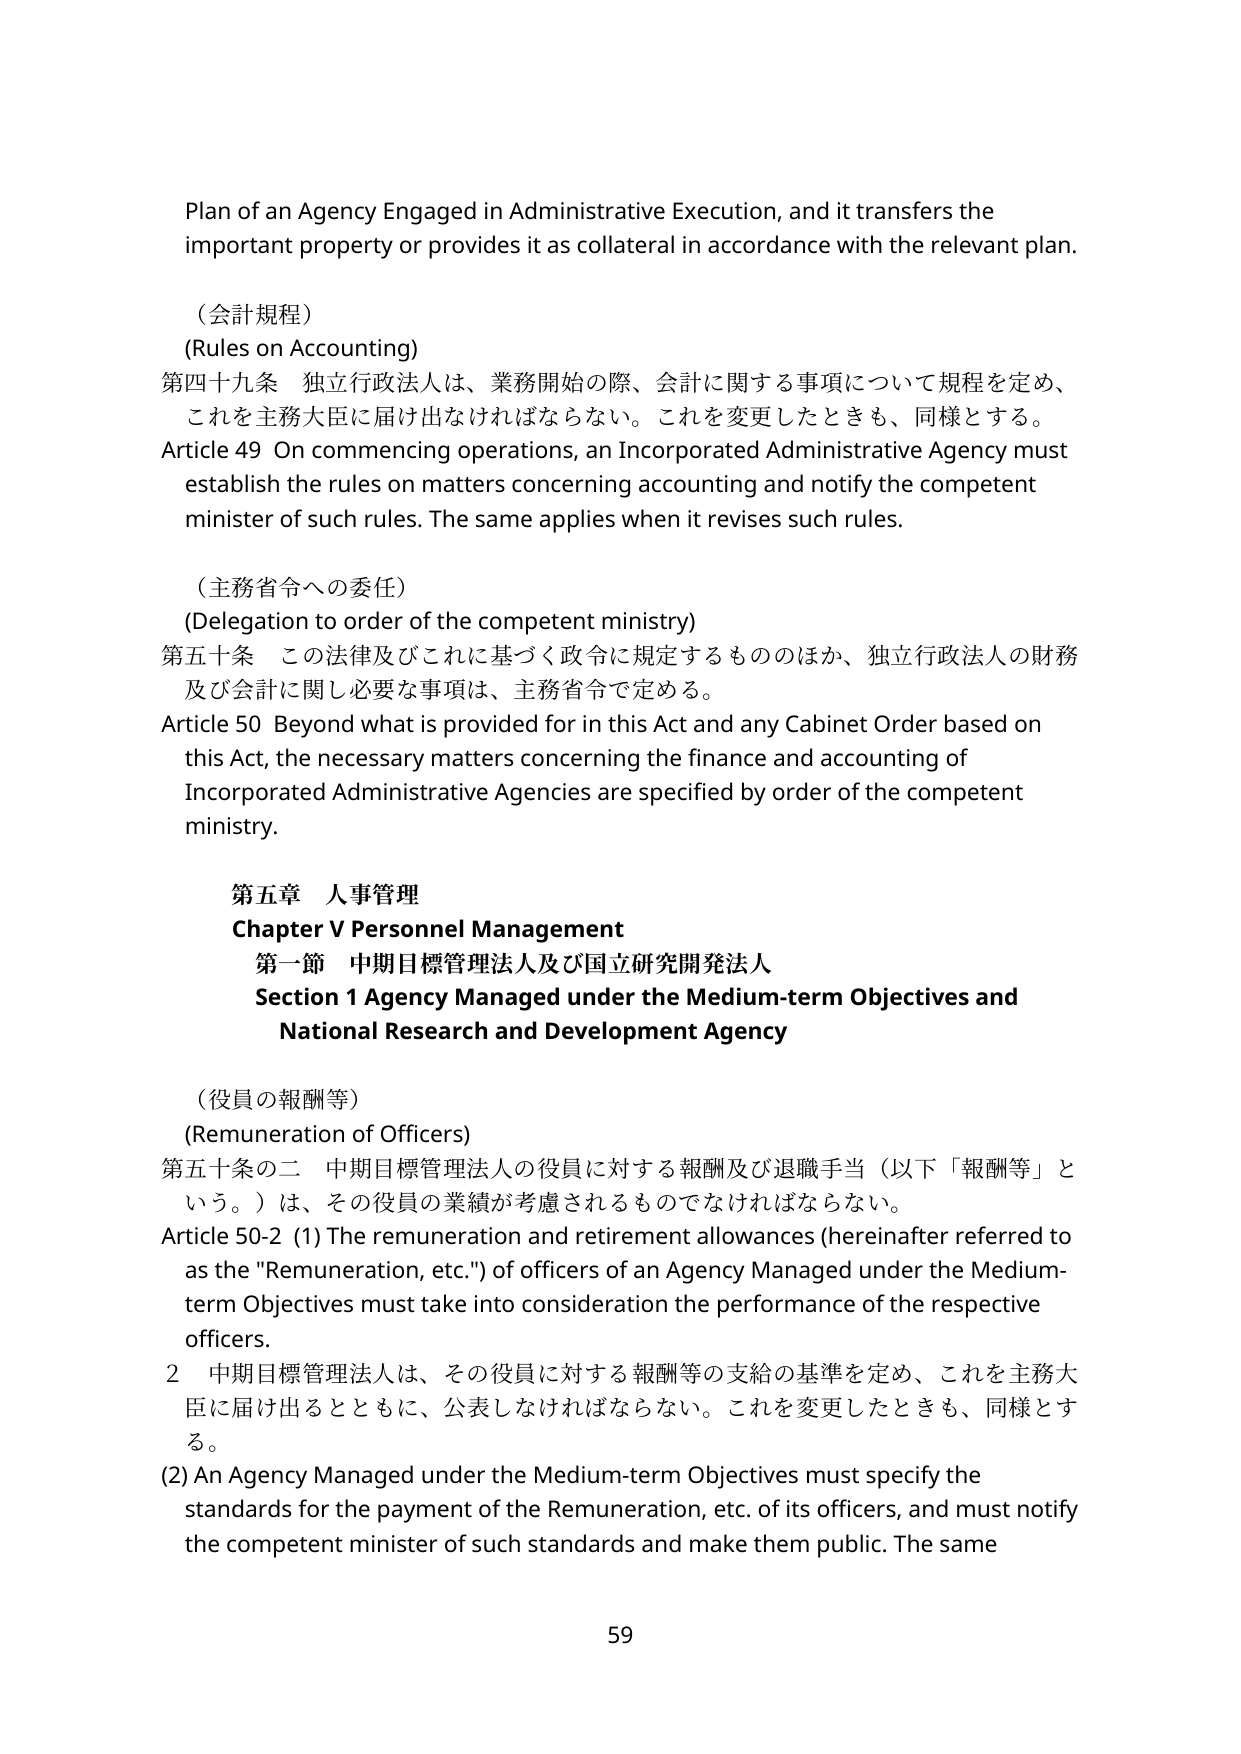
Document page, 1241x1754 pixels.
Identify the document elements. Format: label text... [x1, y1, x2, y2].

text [161, 1458, 1079, 1560]
text Article 50-2 (1) The remuneration and retirement allowances (hereinafter referred to as the "Remuneration, etc.") of officers of an Agency Managed under the Medium-term Objectives must take into consideration the performance of the respective officers. [161, 1219, 1079, 1355]
text Article 50 Beyond what is provided for in this Act and any Cabinet Order based on this Act, the necessary matters concerning the finance and accounting of Incorporated Administrative Agencies are specified by order of the competent ministry. [161, 706, 1079, 843]
text 第五十条の二 中期目標管理法人の役員に対する報酬及び退職手当（以下「報酬等」という。）は、その役員の業績が考慮されるものでなければならない。 [161, 1150, 1079, 1219]
text 第五十条 この法律及びこれに基づく政令に規定するもののほか、独立行政法人の財務及び会計に関し必要な事項は、主務省令で定める。 [161, 638, 1079, 706]
text Section 1 Agency Managed under the Medium-term Objectives and National Research and Development Agency [253, 979, 1079, 1048]
text 第四十九条 独立行政法人は、業務開始の際、会計に関する事項について規程を定め、これを主務大臣に届け出なければならない。これを変更したときも、同様とする。 [161, 364, 1079, 433]
text ２ 中期目標管理法人は、その役員に対する報酬等の支給の基準を定め、これを主務大臣に届け出るとともに、公表しなければならない。これを変更したときも、同様とする。 [161, 1355, 1079, 1458]
text (Remuneration of Officers) [184, 1116, 1079, 1150]
text (Rules on Accounting) [184, 330, 1079, 364]
text Article 49 On commencing operations, an Incorporated Administrative Agency must establish the rules on matters concerning accounting and notify the competent minister of such rules. The same applies when it revises such rules. [161, 433, 1079, 535]
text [161, 194, 1079, 262]
text Chapter V Personnel Management [230, 911, 1079, 945]
text 第一節 中期目標管理法人及び国立研究開発法人 [253, 945, 1079, 979]
text (Delegation to order of the competent ministry) [184, 604, 1079, 638]
text （会計規程） [184, 296, 1079, 330]
text 第五章 人事管理 [230, 877, 1079, 911]
text （役員の報酬等） [184, 1082, 1079, 1116]
text （主務省令への委任） [184, 569, 1079, 604]
